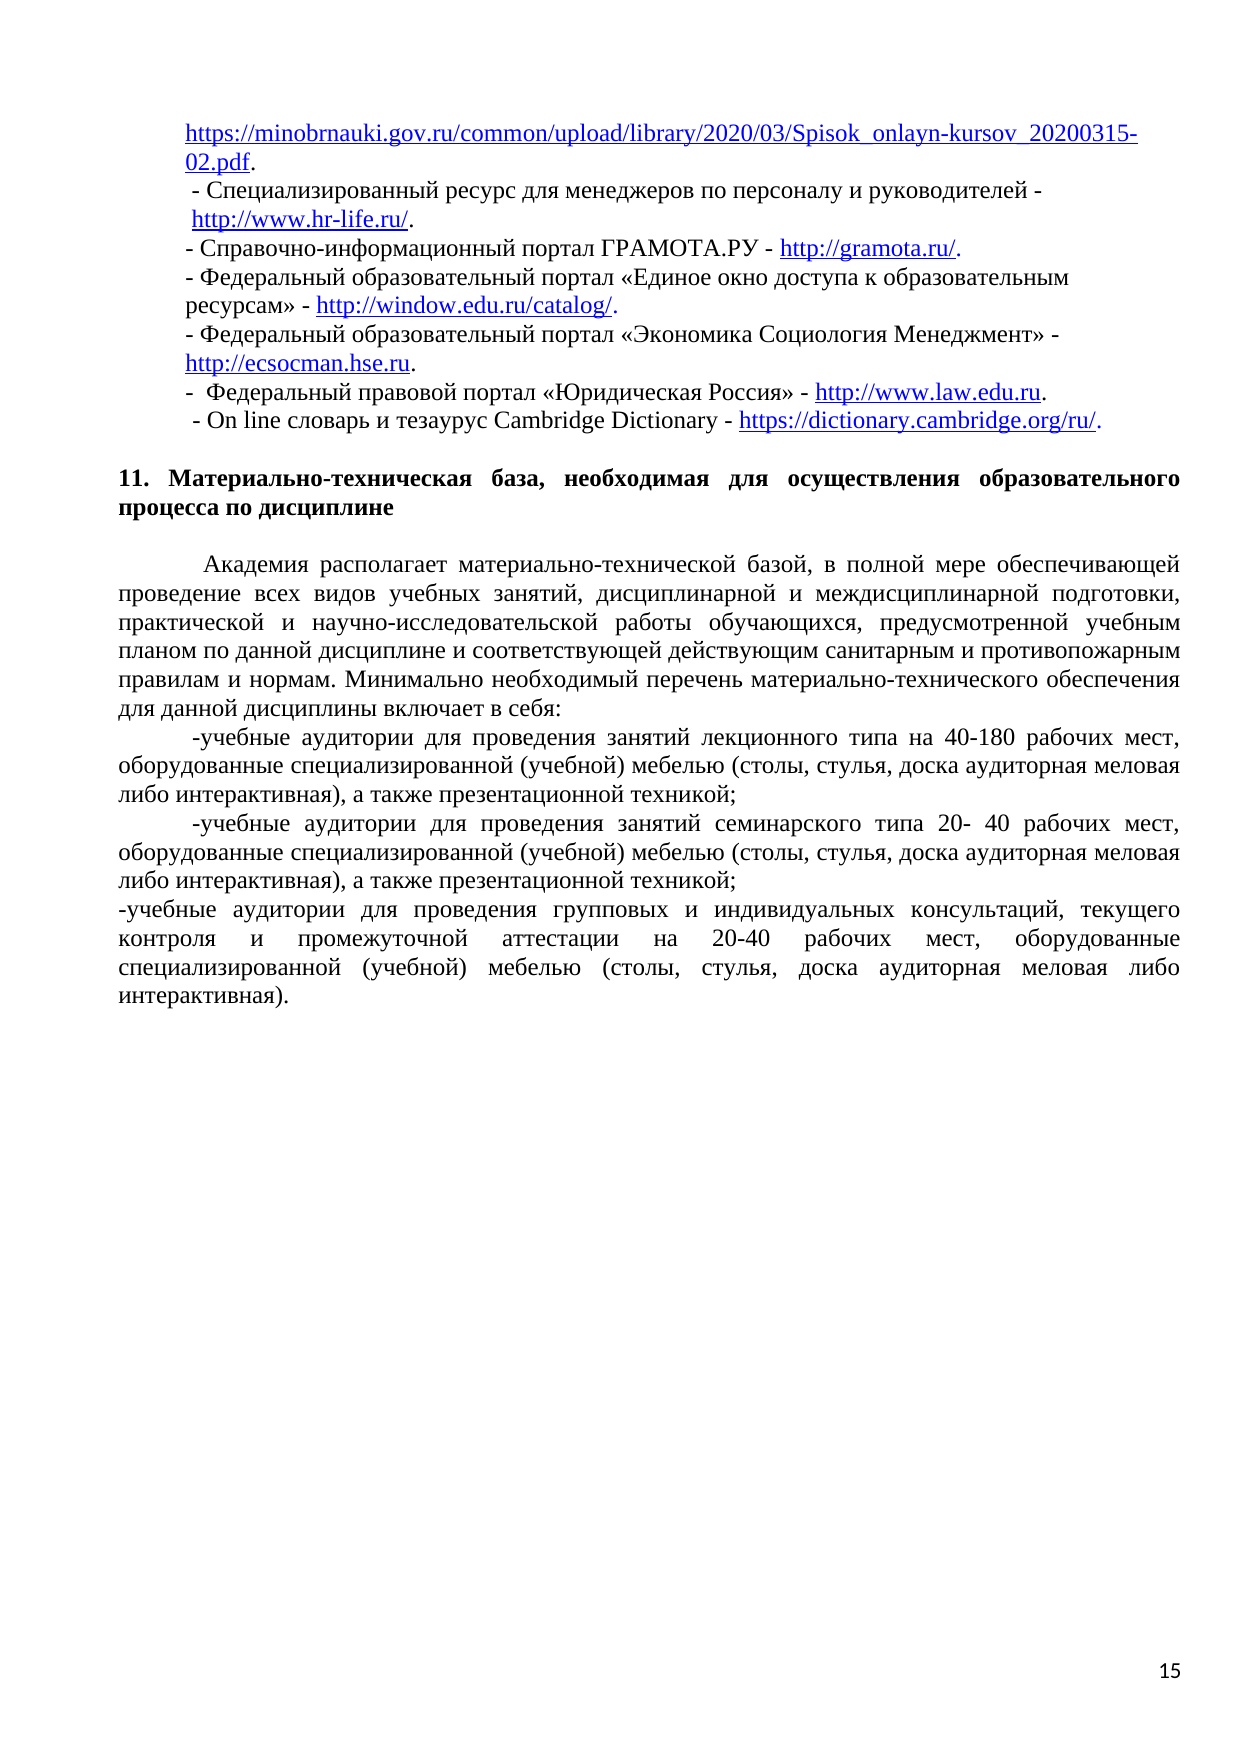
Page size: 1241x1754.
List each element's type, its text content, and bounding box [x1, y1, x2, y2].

text - Cпециализированный ресурс для менеджеров по персоналу и руководителей - [185, 176, 1181, 204]
text - Федеральный образовательный портал «Единое окно доступа к образовательным ресурсам» - http://window.edu.ru/catalog/. [185, 262, 1181, 319]
text -учебные аудитории для проведения групповых и индивидуальных консультаций, текущего контроля и промежуточной аттестации на 20-40 рабочих мест, оборудованные специализированной (учебной) мебелью (столы, стулья, доска аудиторная меловая либо интерактивная). [118, 894, 1181, 1009]
text -учебные аудитории для проведения занятий лекционного типа на 40-180 рабочих мест, оборудованные специализированной (учебной) мебелью (столы, стулья, доска аудиторная меловая либо интерактивная), а также презентационной техникой; [118, 722, 1181, 808]
text - Справочно-информационный портал ГРАМОТА.РУ - http://gramota.ru/. [118, 233, 1181, 262]
text - On line словарь и тезаурус Cambridge Dictionary - https://dictionary.cambridge.org/ru/. [118, 406, 1181, 434]
text 11. Материально-техническая база, необходимая для осуществления образовательного процесса по дисциплине [118, 463, 1181, 521]
text http://www.hr-life.ru/. [118, 204, 1181, 233]
text https://minobrnauki.gov.ru/common/upload/library/2020/03/Spisok_onlayn-kursov_20200315-02.pdf. [185, 118, 1181, 176]
text - Федеральный образовательный портал «Экономика Социология Менеджмент» - http://ecsocman.hse.ru. [185, 319, 1181, 377]
text Академия располагает материально-технической базой, в полной мере обеспечивающей проведение всех видов учебных занятий, дисциплинарной и междисциплинарной подготовки, практической и научно-исследовательской работы обучающихся, предусмотренной учебным планом по данной дисциплине и соответствующей действующим санитарным и противопожарным правилам и нормам. Минимально необходимый перечень материально-технического обеспечения для данной дисциплины включает в себя: [118, 549, 1181, 722]
text - Федеральный правовой портал «Юридическая Россия» - http://www.law.edu.ru. [118, 377, 1181, 406]
text -учебные аудитории для проведения занятий семинарского типа 20- 40 рабочих мест, оборудованные специализированной (учебной) мебелью (столы, стулья, доска аудиторная меловая либо интерактивная), а также презентационной техникой; [118, 808, 1181, 894]
